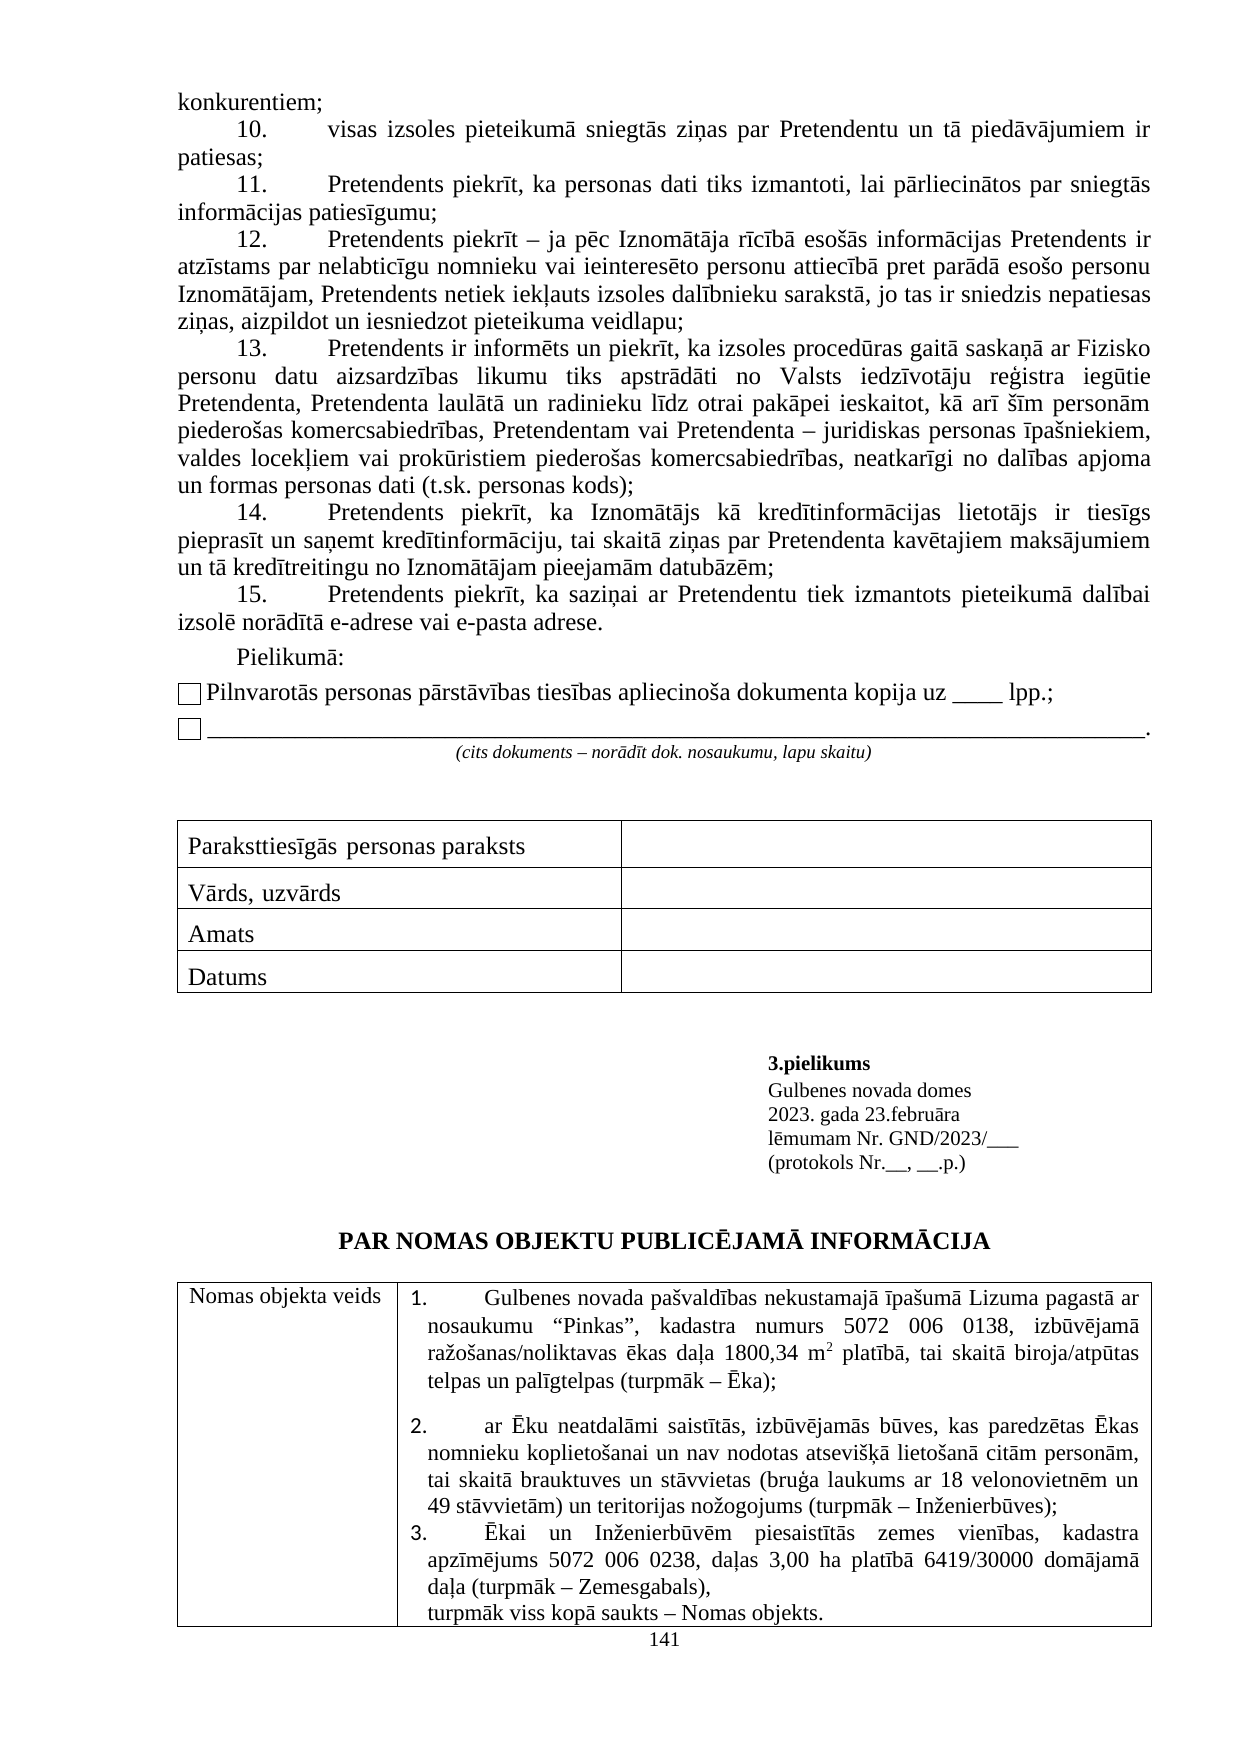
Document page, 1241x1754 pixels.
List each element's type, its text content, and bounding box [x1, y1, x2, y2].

list Pretendents piekrīt, ka saziņai ar Pretendentu tiek izmantots pieteikumā dalībai izsolē norādītā e-adrese vai e-pasta adrese. [177, 581, 1152, 636]
list Pretendents ir informēts un piekrīt, ka izsoles procedūras gaitā saskaņā ar Fizisko personu datu aizsardzības likumu tiks apstrādāti no Valsts iedzīvotāju reģistra iegūtie Pretendenta, Pretendenta laulātā un radinieku līdz otrai pakāpei ieskaitot, kā arī šīm personām piederošas komercsabiedrības, Pretendentam vai Pretendenta – juridiskas personas īpašniekiem, valdes locekļiem vai prokūristiem piederošas komercsabiedrības, neatkarīgi no dalības apjoma un formas personas dati (t.sk. personas kods); [177, 335, 1152, 499]
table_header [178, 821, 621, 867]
text ___________________________________________________________________________. [177, 712, 1152, 741]
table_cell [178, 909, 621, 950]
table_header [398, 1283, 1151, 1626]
text lēmumam Nr. GND/2023/___ [177, 1126, 1152, 1150]
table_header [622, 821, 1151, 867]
text (protokols Nr.__, __.p.) [177, 1150, 1152, 1174]
text 2023. gada 23.februāra [177, 1102, 1152, 1126]
text PAR NOMAS OBJEKTU PUBLICĒJAMĀ INFORMĀCIJA [177, 1226, 1152, 1255]
list Pretendents piekrīt, ka Iznomātājs kā kredītinformācijas lietotājs ir tiesīgs pieprasīt un saņemt kredītinformāciju, tai skaitā ziņas par Pretendenta kavētajiem maksājumiem un tā kredītreitingu no Iznomātājam pieejamām datubāzēm; [177, 499, 1152, 581]
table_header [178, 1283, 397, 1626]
text Gulbenes novada domes [177, 1077, 1152, 1102]
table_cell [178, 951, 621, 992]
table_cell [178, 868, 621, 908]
text (cits dokuments – norādīt dok. nosaukumu, lapu skaitu) [177, 741, 1152, 762]
list Pretendents piekrīt, ka personas dati tiks izmantoti, lai pārliecinātos par sniegtās informācijas patiesīgumu; [177, 171, 1152, 225]
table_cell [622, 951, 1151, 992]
list visas izsoles pieteikumā sniegtās ziņas par Pretendentu un tā piedāvājumiem ir patiesas; [177, 116, 1152, 171]
text Pilnvarotās personas pārstāvības tiesības apliecinoša dokumenta kopija uz ____ lpp.; [177, 677, 1152, 706]
text 3.pielikums [177, 1051, 1152, 1075]
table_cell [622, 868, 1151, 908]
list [177, 89, 1152, 116]
list Pretendents piekrīt – ja pēc Iznomātāja rīcībā esošās informācijas Pretendents ir atzīstams par nelabticīgu nomnieku vai ieinteresēto personu attiecībā pret parādā esošo personu Iznomātājam, Pretendents netiek iekļauts izsoles dalībnieku sarakstā, jo tas ir sniedzis nepatiesas ziņas, aizpildot un iesniedzot pieteikuma veidlapu; [177, 225, 1152, 335]
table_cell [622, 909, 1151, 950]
text Pielikumā: [177, 642, 1152, 671]
